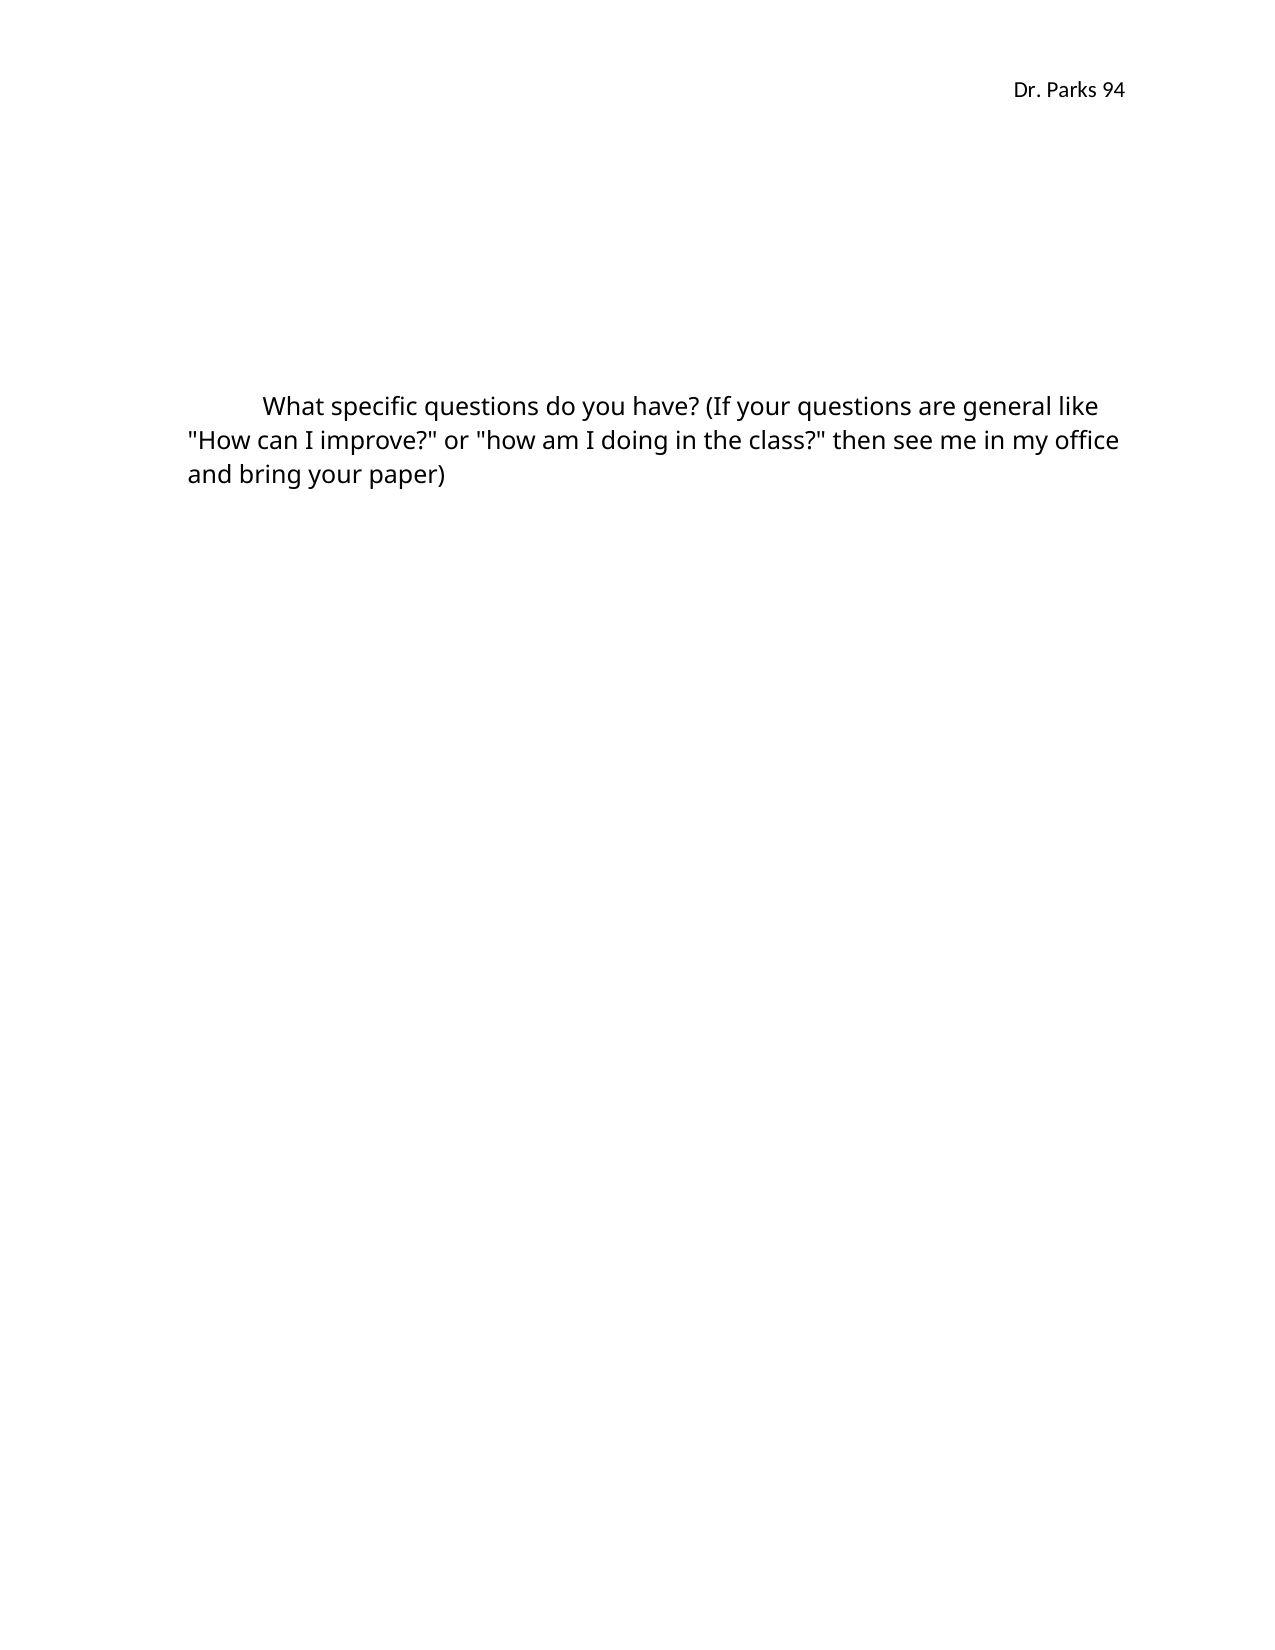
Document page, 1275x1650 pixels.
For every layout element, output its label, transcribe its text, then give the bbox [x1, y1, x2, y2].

text What specific questions do you have? (If your questions are general like "How can I improve?" or "how am I doing in the class?" then see me in my office and bring your paper) [187, 388, 1125, 491]
